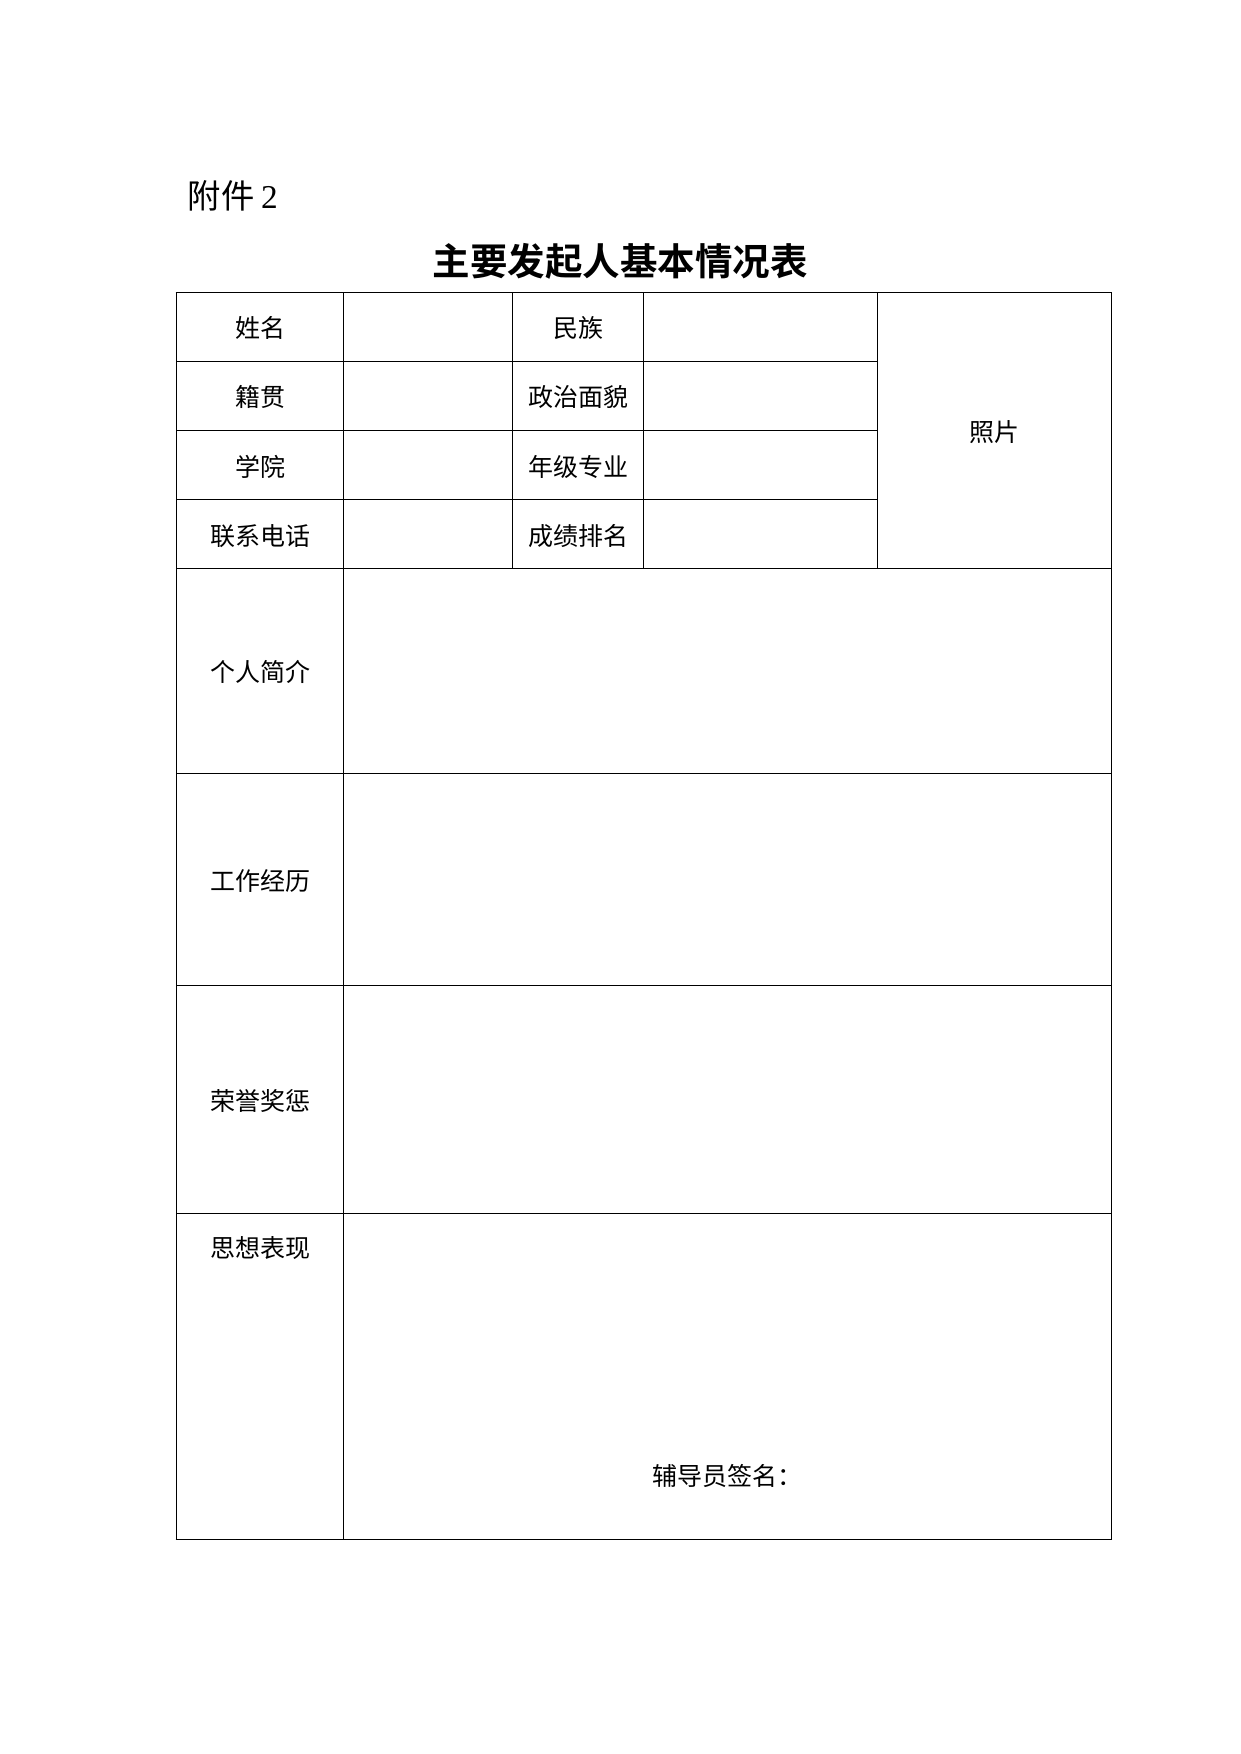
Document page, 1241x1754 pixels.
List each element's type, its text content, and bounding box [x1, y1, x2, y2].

table_cell 荣誉奖惩 [177, 986, 343, 1213]
table_cell 思想表现 [177, 1214, 343, 1539]
table_cell 工作经历 [177, 774, 343, 985]
table_header 照片 [878, 293, 1111, 568]
table_cell 学院 [177, 431, 343, 499]
table_cell 籍贯 [177, 362, 343, 430]
table_cell 联系电话 [177, 500, 343, 568]
table_cell [644, 431, 877, 499]
table_cell [344, 986, 1111, 1213]
table_header [644, 293, 877, 361]
table_cell [344, 774, 1111, 985]
text 主要发起人基本情况表 [187, 227, 1053, 292]
table_cell [344, 500, 512, 568]
table_cell 个人简介 [177, 569, 343, 773]
table_cell [344, 569, 1111, 773]
table_cell 辅导员签名： 年 月 日 [344, 1214, 1111, 1539]
table_cell [344, 431, 512, 499]
table_header 民族 [513, 293, 643, 361]
table_cell [344, 362, 512, 430]
table_cell 年级专业 [513, 431, 643, 499]
table_cell 成绩排名 [513, 500, 643, 568]
list 附件2 [187, 162, 1053, 227]
table_cell [644, 500, 877, 568]
table_cell 政治面貌 [513, 362, 643, 430]
table_cell [644, 362, 877, 430]
table_header [344, 293, 512, 361]
table_header 姓名 [177, 293, 343, 361]
